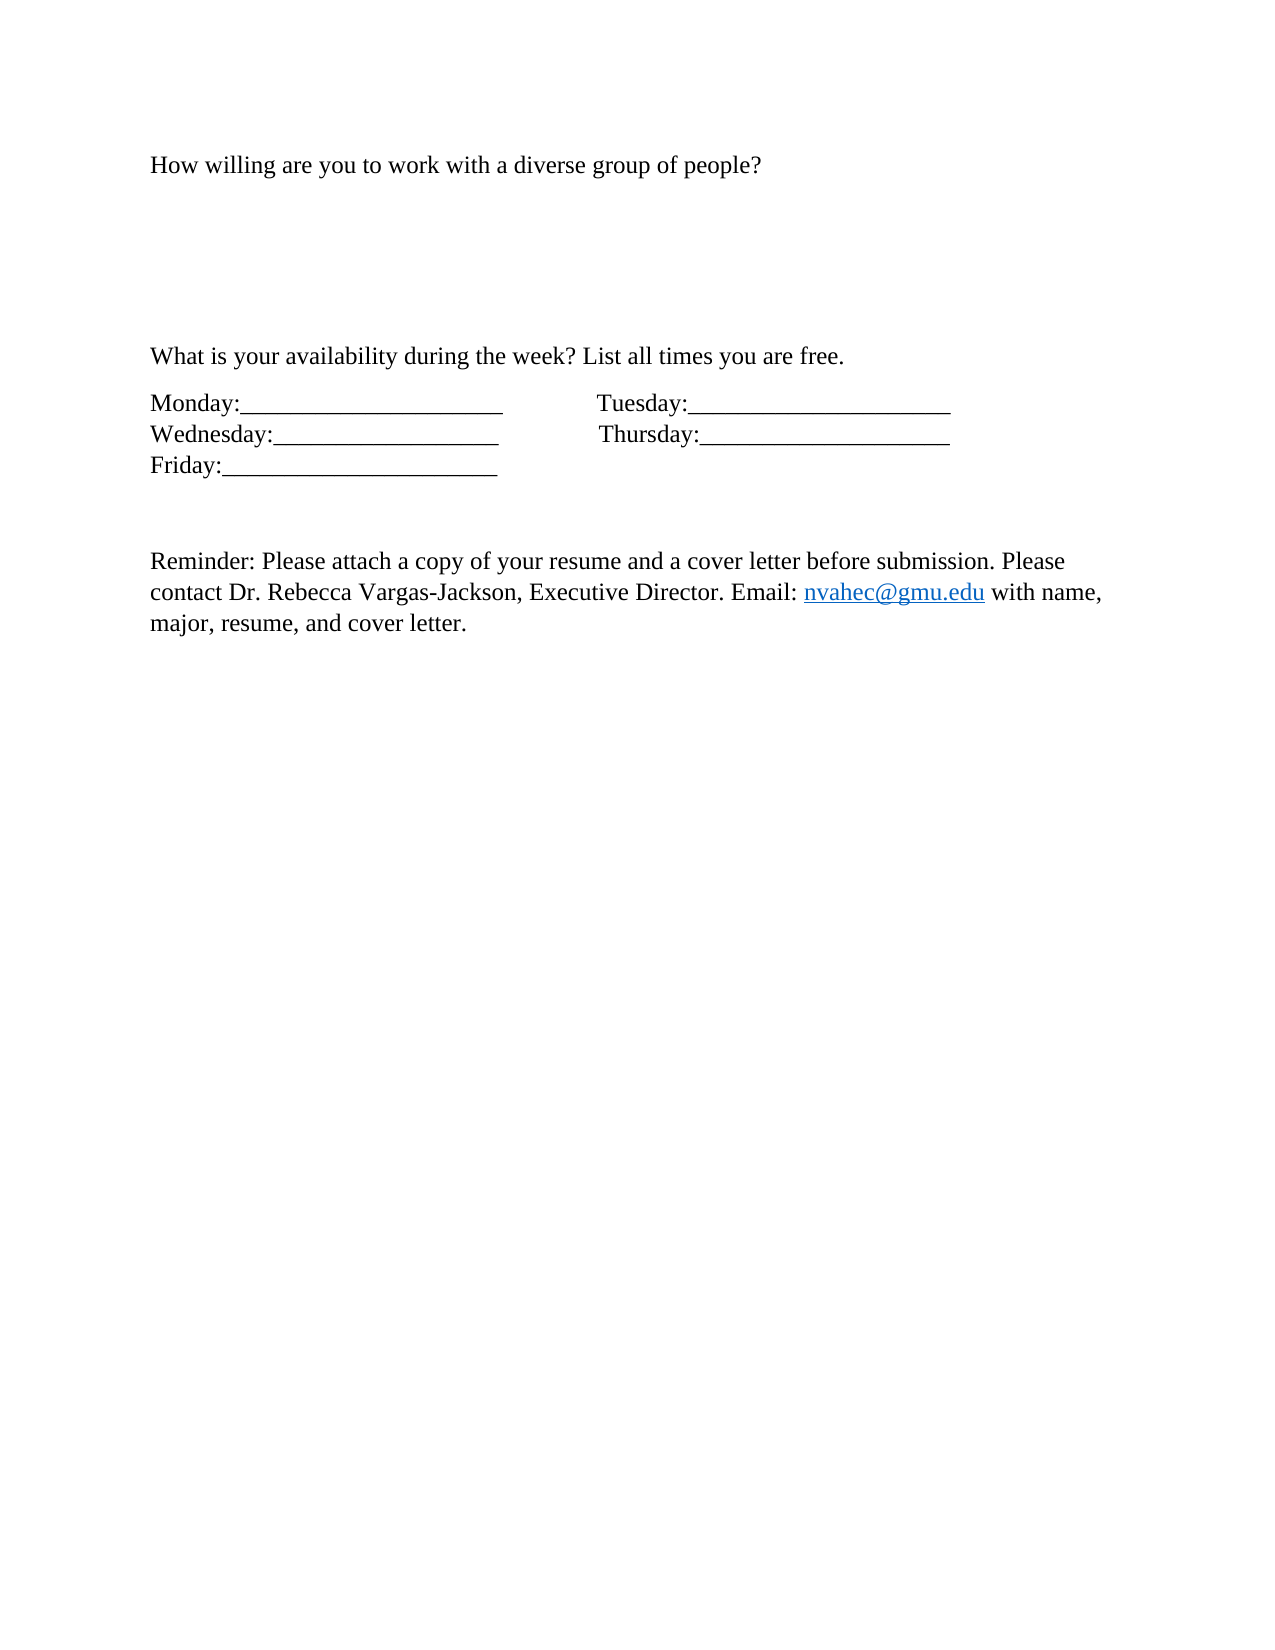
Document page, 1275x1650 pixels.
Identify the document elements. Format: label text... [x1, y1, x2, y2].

text How willing are you to work with a diverse group of people? [150, 150, 1125, 179]
text Reminder: Please attach a copy of your resume and a cover letter before submission. Please contact Dr. Rebecca Vargas-Jackson, Executive Director. Email: nvahec@gmu.edu with name, major, resume, and cover letter. [150, 546, 1125, 637]
text Monday:_____________________ Tuesday:_____________________ Wednesday:__________________ Thursday:____________________ Friday:______________________ [150, 388, 1125, 479]
text What is your availability during the week? List all times you are free. [150, 341, 1125, 369]
